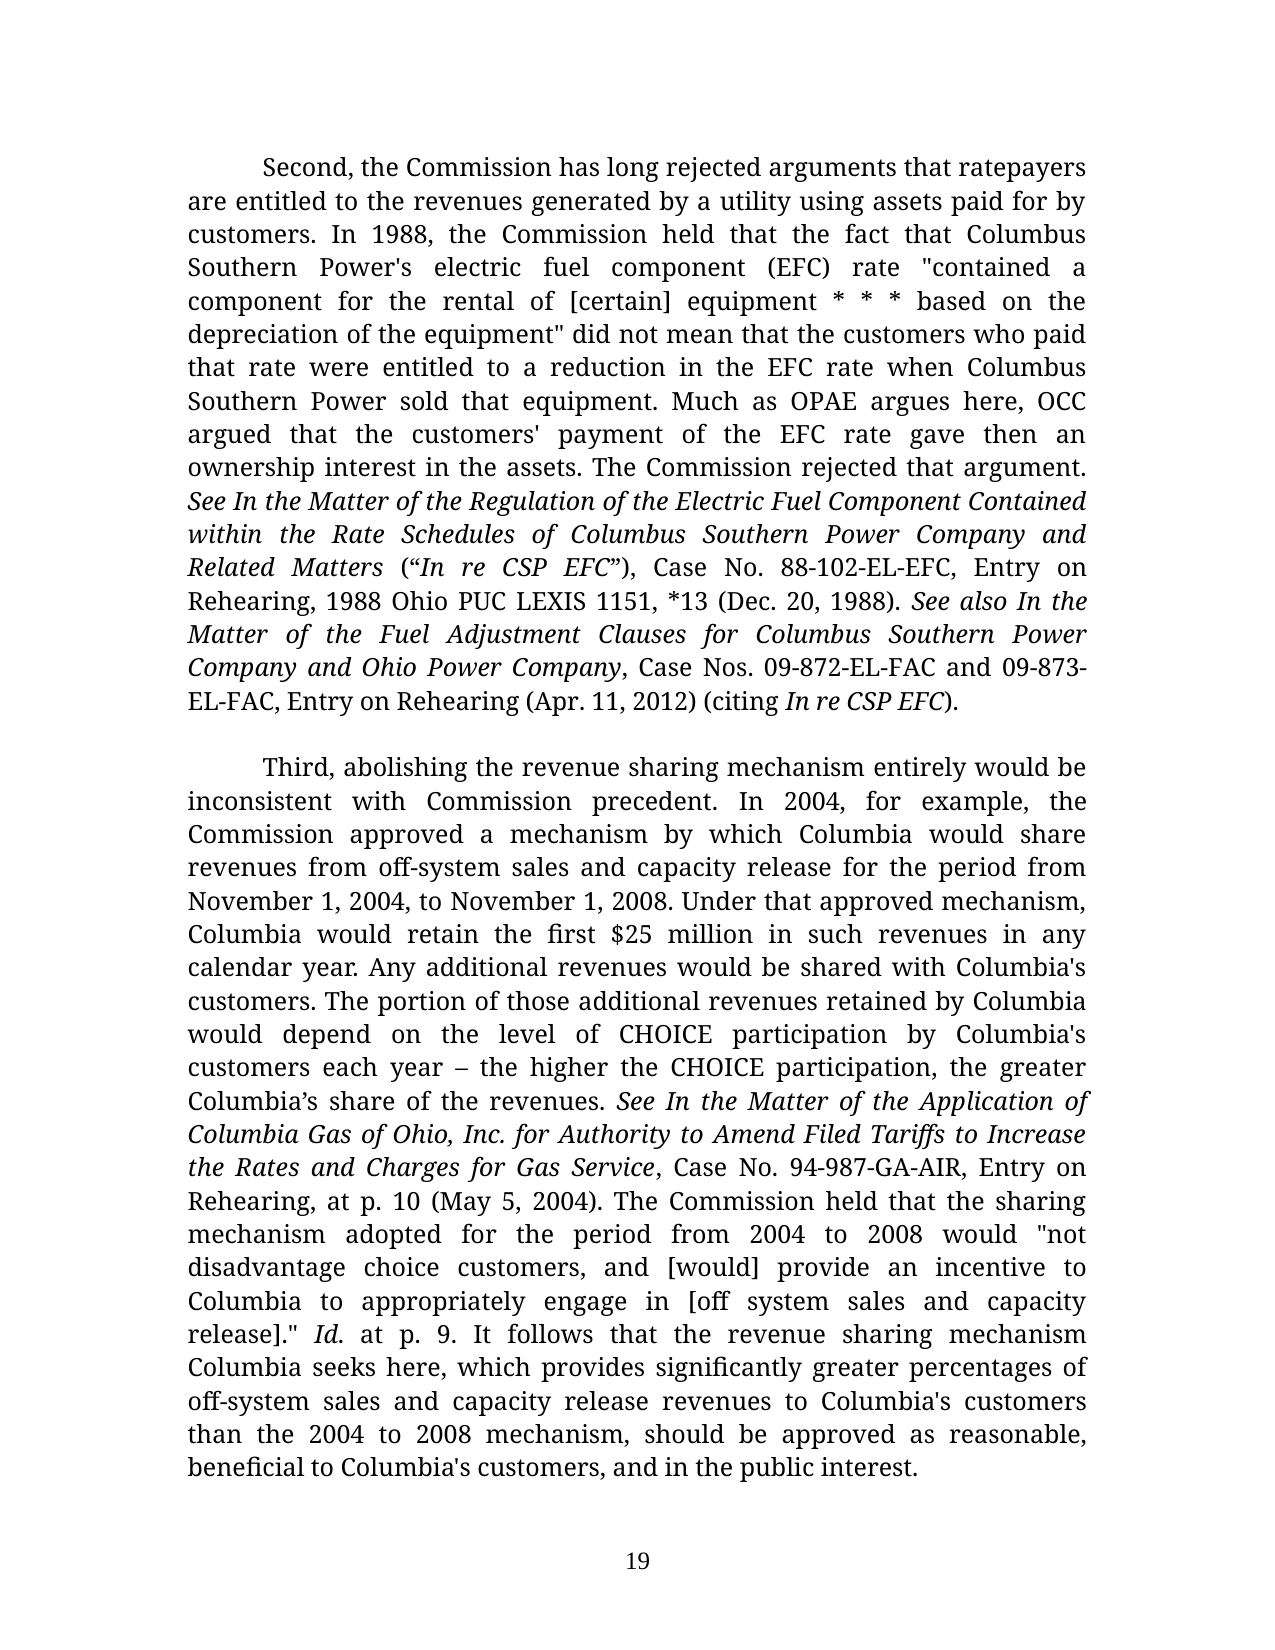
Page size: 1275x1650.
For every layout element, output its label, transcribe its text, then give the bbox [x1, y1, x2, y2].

text Third, abolishing the revenue sharing mechanism entirely would be inconsistent with Commission precedent. In 2004, for example, the Commission approved a mechanism by which Columbia would share revenues from off-system sales and capacity release for the period from November 1, 2004, to November 1, 2008. Under that approved mechanism, Columbia would retain the first $25 million in such revenues in any calendar year. Any additional revenues would be shared with Columbia's customers. The portion of those additional revenues retained by Columbia would depend on the level of CHOICE participation by Columbia's customers each year – the higher the CHOICE participation, the greater Columbia’s share of the revenues. See In the Matter of the Application of Columbia Gas of Ohio, Inc. for Authority to Amend Filed Tariffs to Increase the Rates and Charges for Gas Service, Case No. 94-987-GA-AIR, Entry on Rehearing, at p. 10 (May 5, 2004). The Commission held that the sharing mechanism adopted for the period from 2004 to 2008 would "not disadvantage choice customers, and [would] provide an incentive to Columbia to appropriately engage in [off system sales and capacity release]." Id. at p. 9. It follows that the revenue sharing mechanism Columbia seeks here, which provides significantly greater percentages of off-system sales and capacity release revenues to Columbia's customers than the 2004 to 2008 mechanism, should be approved as reasonable, beneficial to Columbia's customers, and in the public interest. [187, 750, 1087, 1483]
text Second, the Commission has long rejected arguments that ratepayers are entitled to the revenues generated by a utility using assets paid for by customers. In 1988, the Commission held that the fact that Columbus Southern Power's electric fuel component (EFC) rate "contained a component for the rental of [certain] equipment * * * based on the depreciation of the equipment" did not mean that the customers who paid that rate were entitled to a reduction in the EFC rate when Columbus Southern Power sold that equipment. Much as OPAE argues here, OCC argued that the customers' payment of the EFC rate gave then an ownership interest in the assets. The Commission rejected that argument. See In the Matter of the Regulation of the Electric Fuel Component Contained within the Rate Schedules of Columbus Southern Power Company and Related Matters (“In re CSP EFC”), Case No. 88-102-EL-EFC, Entry on Rehearing, 1988 Ohio PUC LEXIS 1151, *13 (Dec. 20, 1988). See also In the Matter of the Fuel Adjustment Clauses for Columbus Southern Power Company and Ohio Power Company, Case Nos. 09-872-EL-FAC and 09-873-EL-FAC, Entry on Rehearing (Apr. 11, 2012) (citing In re CSP EFC). [187, 150, 1087, 717]
